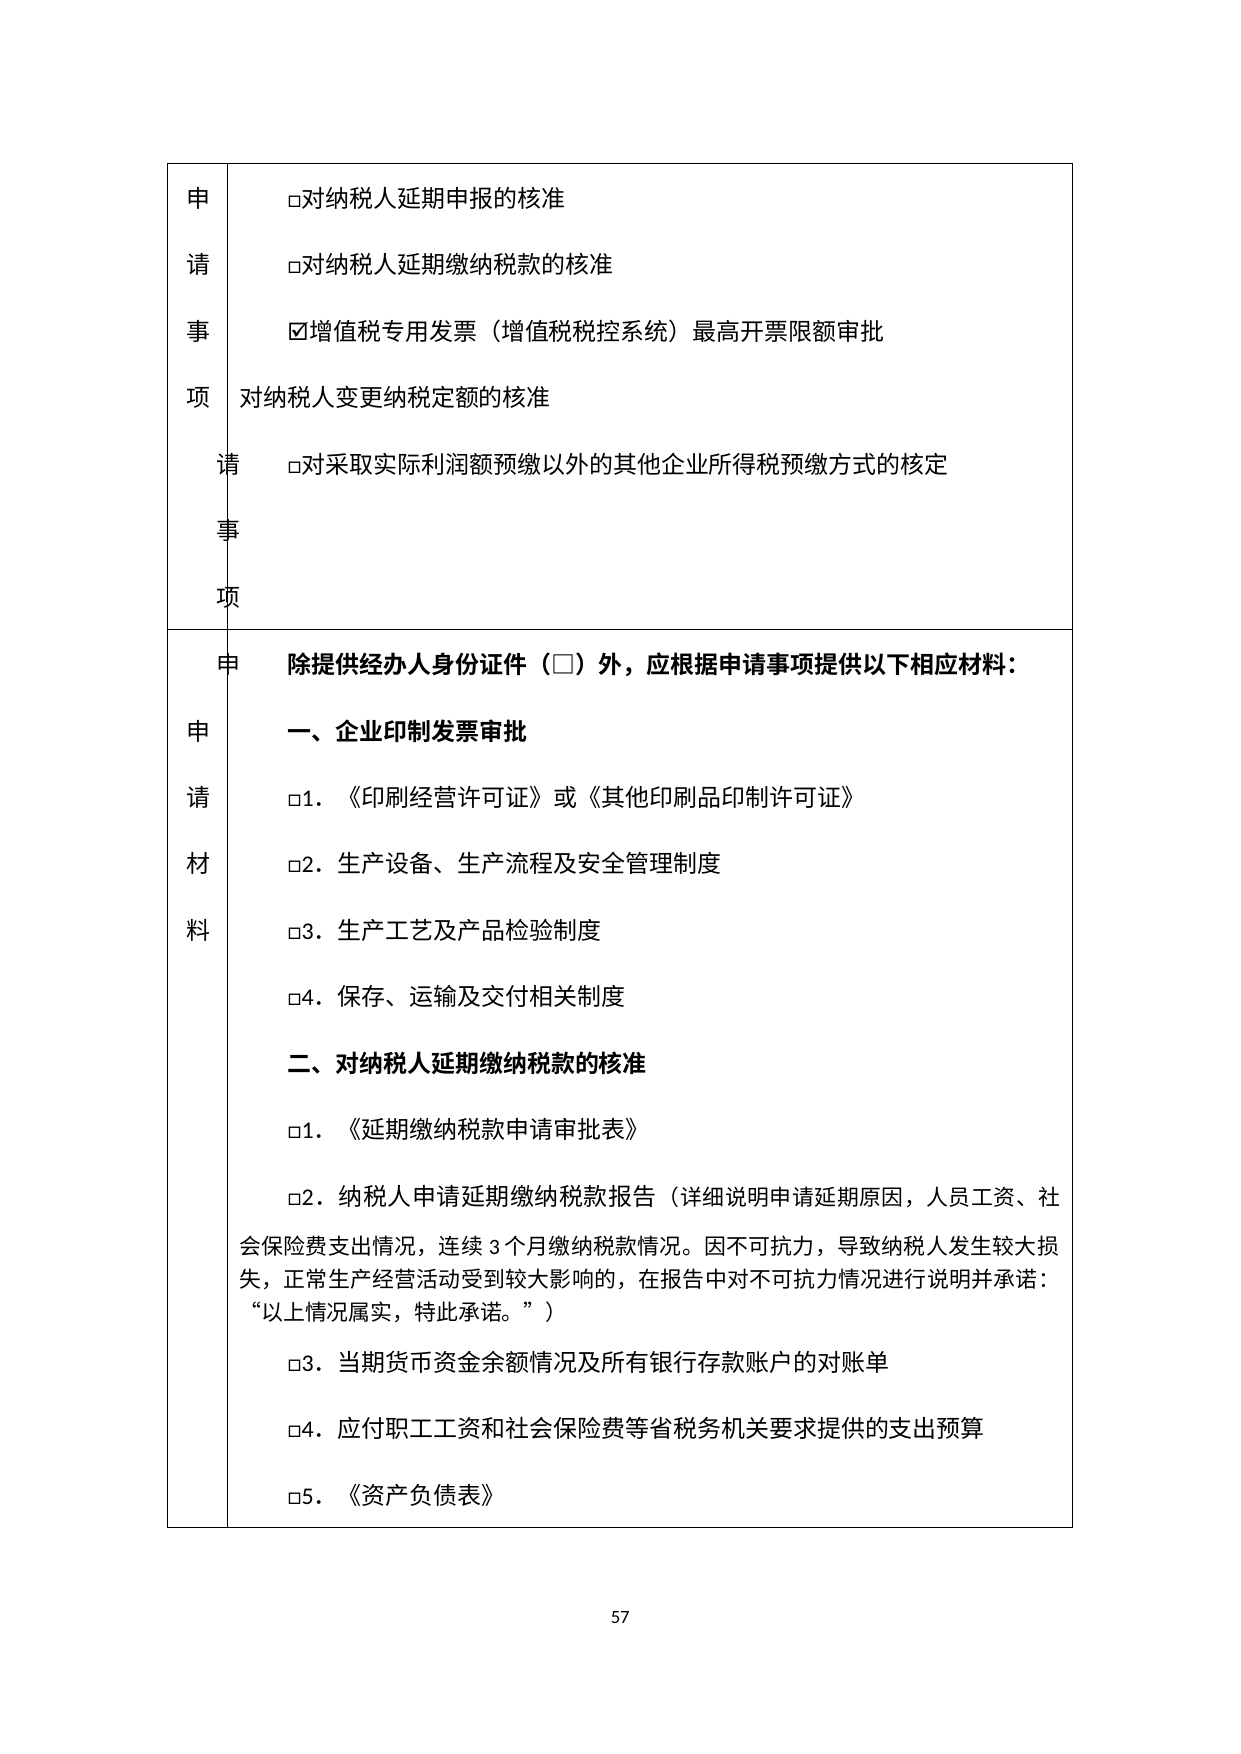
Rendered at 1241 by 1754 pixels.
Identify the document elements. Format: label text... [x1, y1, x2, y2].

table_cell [228, 164, 1072, 629]
table_cell 申申请材料 [168, 630, 227, 1527]
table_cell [228, 630, 1072, 1527]
table_cell 申申请事项 请 事 项 [168, 164, 227, 629]
